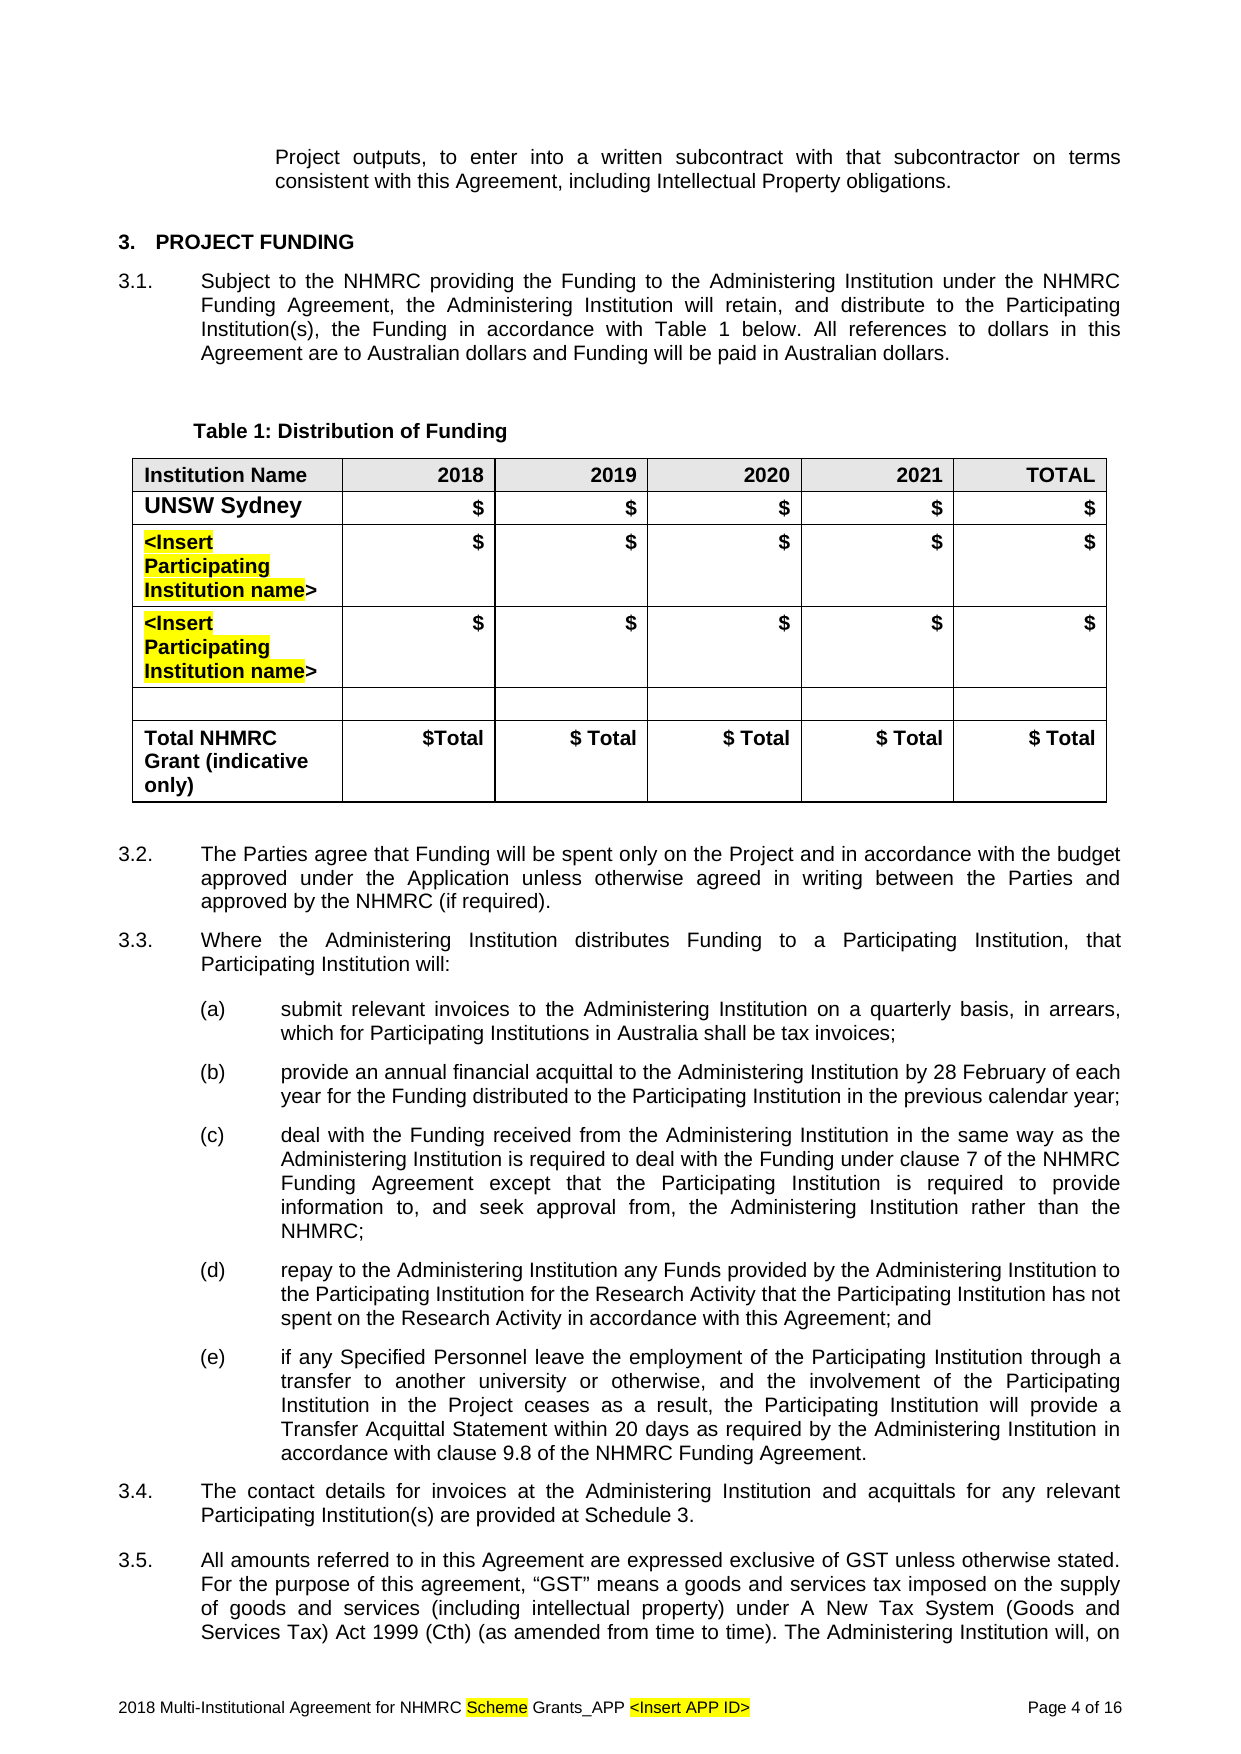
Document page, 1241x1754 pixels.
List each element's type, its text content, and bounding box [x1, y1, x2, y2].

table_cell <Insert Participating Institution name> [133, 525, 342, 606]
table_cell $ [648, 607, 801, 687]
table_cell [133, 688, 342, 720]
table_cell $ [648, 525, 801, 606]
table_cell $ Total [802, 721, 953, 801]
table_cell [496, 688, 647, 720]
list if any Specified Personnel leave the employment of the Participating Institution through a transfer to another university or otherwise, and the involvement of the Participating Institution in the Project ceases as a result, the Participating Institution will provide a Transfer Acquittal Statement within 20 days as required by the Administering Institution in accordance with clause 9.8 of the NHMRC Funding Agreement. [200, 1344, 1122, 1464]
table_cell [802, 688, 953, 720]
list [118, 1548, 1122, 1644]
list Where the Administering Institution distributes Funding to a Participating Institution, that Participating Institution will: [118, 928, 1122, 976]
table_header 2019 [496, 459, 647, 491]
list Subject to the NHMRC providing the Funding to the Administering Institution under the NHMRC Funding Agreement, the Administering Institution will retain, and distribute to the Participating Institution(s), the Funding in accordance with Table 1 below. All references to dollars in this Agreement are to Australian dollars and Funding will be paid in Australian dollars. [118, 269, 1122, 365]
table_cell $ Total [496, 721, 647, 801]
text Table 1: Distribution of Funding [118, 419, 1122, 443]
table_cell $ [802, 525, 953, 606]
table_cell $ [954, 607, 1106, 687]
list submit relevant invoices to the Administering Institution on a quarterly basis, in arrears, which for Participating Institutions in Australia shall be tax invoices; [200, 997, 1122, 1045]
table_header 2018 [343, 459, 494, 491]
table_header Institution Name [133, 459, 342, 491]
table_cell $ [496, 607, 647, 687]
table_header 2020 [648, 459, 801, 491]
table_header 2021 [802, 459, 953, 491]
table_cell $ Total [648, 721, 801, 801]
table_cell $ [648, 492, 801, 524]
list provide an annual financial acquittal to the Administering Institution by 28 February of each year for the Funding distributed to the Participating Institution in the previous calendar year; [200, 1060, 1122, 1108]
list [200, 144, 1122, 192]
list deal with the Funding received from the Administering Institution in the same way as the Administering Institution is required to deal with the Funding under clause 7 of the NHMRC Funding Agreement except that the Participating Institution is required to provide information to, and seek approval from, the Administering Institution rather than the NHMRC; [200, 1123, 1122, 1243]
list The Parties agree that Funding will be spent only on the Project and in accordance with the budget approved under the Application unless otherwise agreed in writing between the Parties and approved by the NHMRC (if required). [118, 841, 1122, 913]
table_cell [648, 688, 801, 720]
table_cell $ [343, 607, 494, 687]
table_cell $ [496, 525, 647, 606]
table_cell UNSW Sydney [133, 492, 342, 524]
table_cell $Total [343, 721, 494, 801]
table_cell $ [954, 525, 1106, 606]
table_cell $ [802, 607, 953, 687]
list repay to the Administering Institution any Funds provided by the Administering Institution to the Participating Institution for the Research Activity that the Participating Institution has not spent on the Research Activity in accordance with this Agreement; and [200, 1258, 1122, 1329]
table_cell [954, 688, 1106, 720]
table_cell $ [954, 492, 1106, 524]
table_cell $ Total [954, 721, 1106, 801]
list PROJECT FUNDING [118, 230, 1122, 254]
table_cell $ [343, 525, 494, 606]
table_cell $ [802, 492, 953, 524]
table_cell $ [496, 492, 647, 524]
table_header TOTAL [954, 459, 1106, 491]
table_cell Total NHMRC Grant (indicative only) [133, 721, 342, 801]
table_cell <Insert Participating Institution name> [133, 607, 342, 687]
list The contact details for invoices at the Administering Institution and acquittals for any relevant Participating Institution(s) are provided at Schedule 3. [118, 1479, 1122, 1527]
table_cell $ [343, 492, 494, 524]
table_cell [343, 688, 494, 720]
